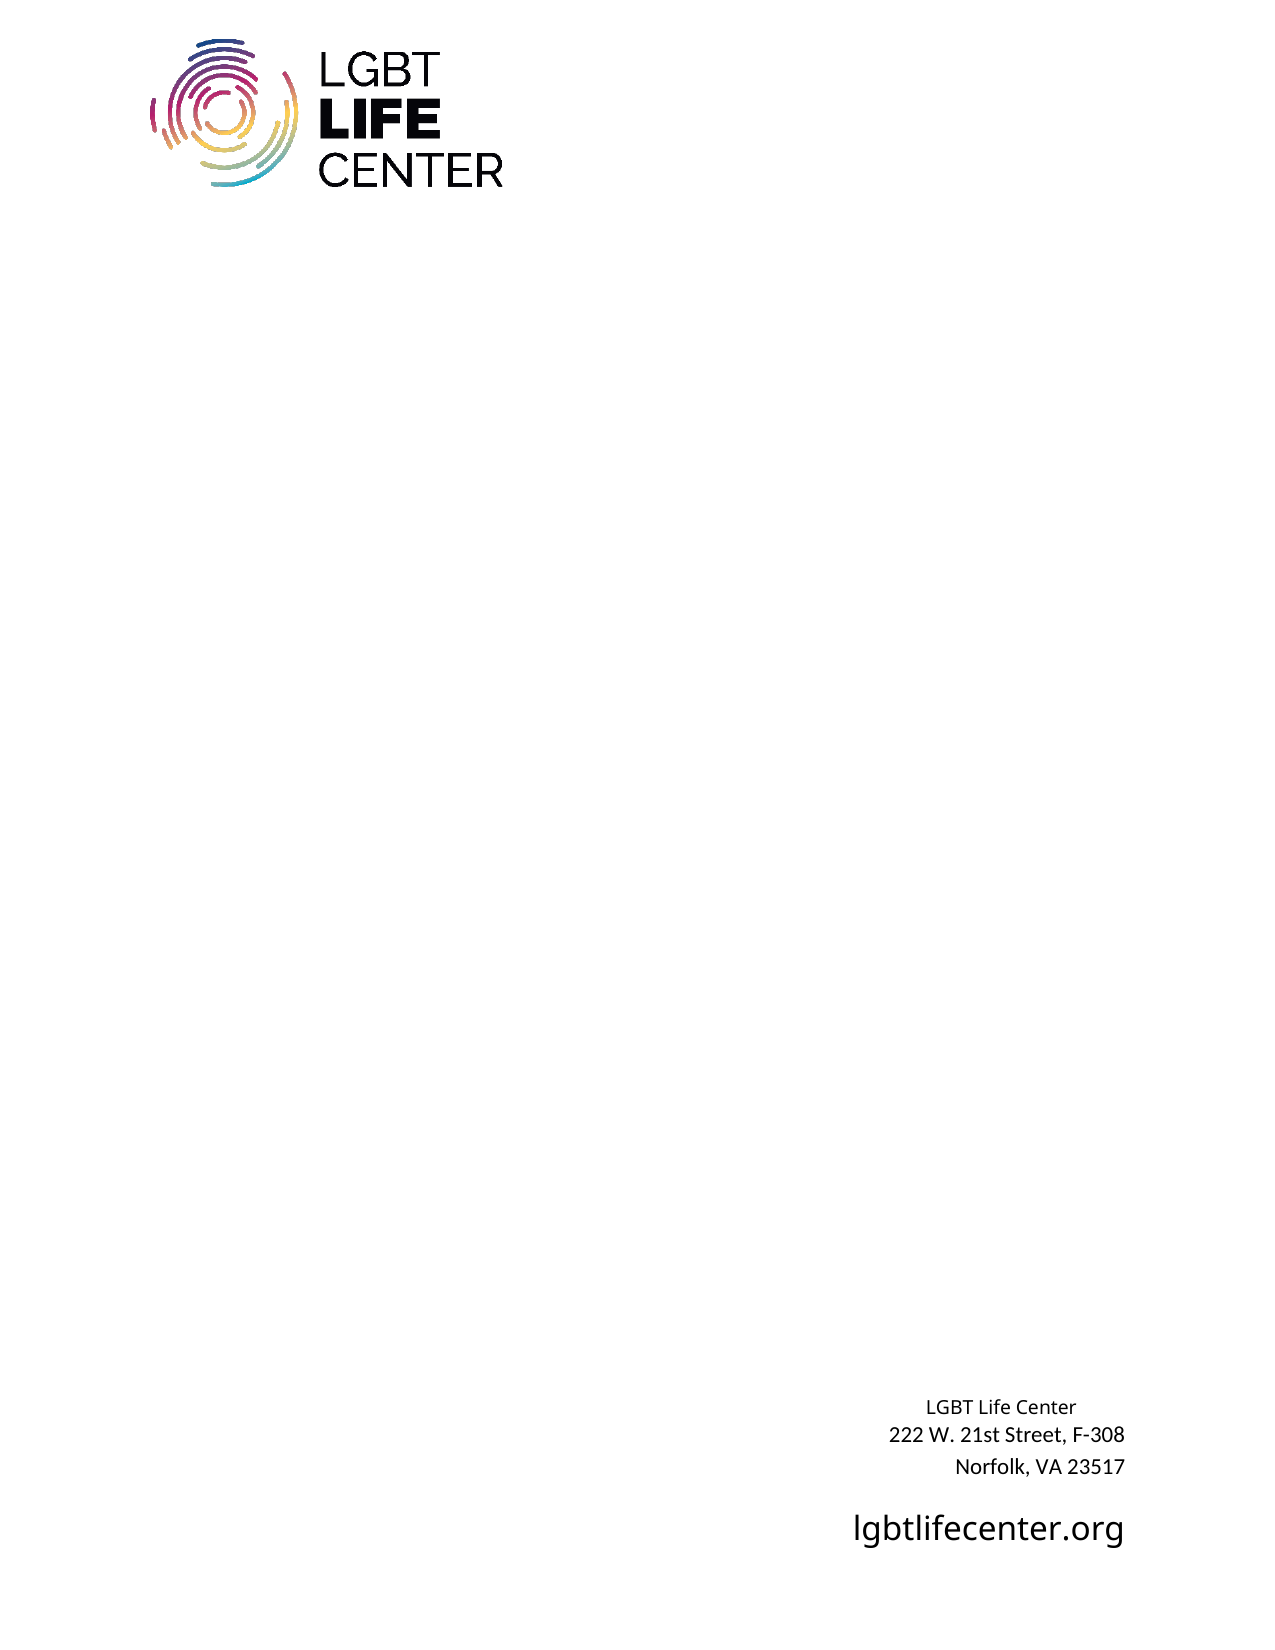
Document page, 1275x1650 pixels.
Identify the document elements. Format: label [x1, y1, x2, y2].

picture [150, 39, 503, 187]
